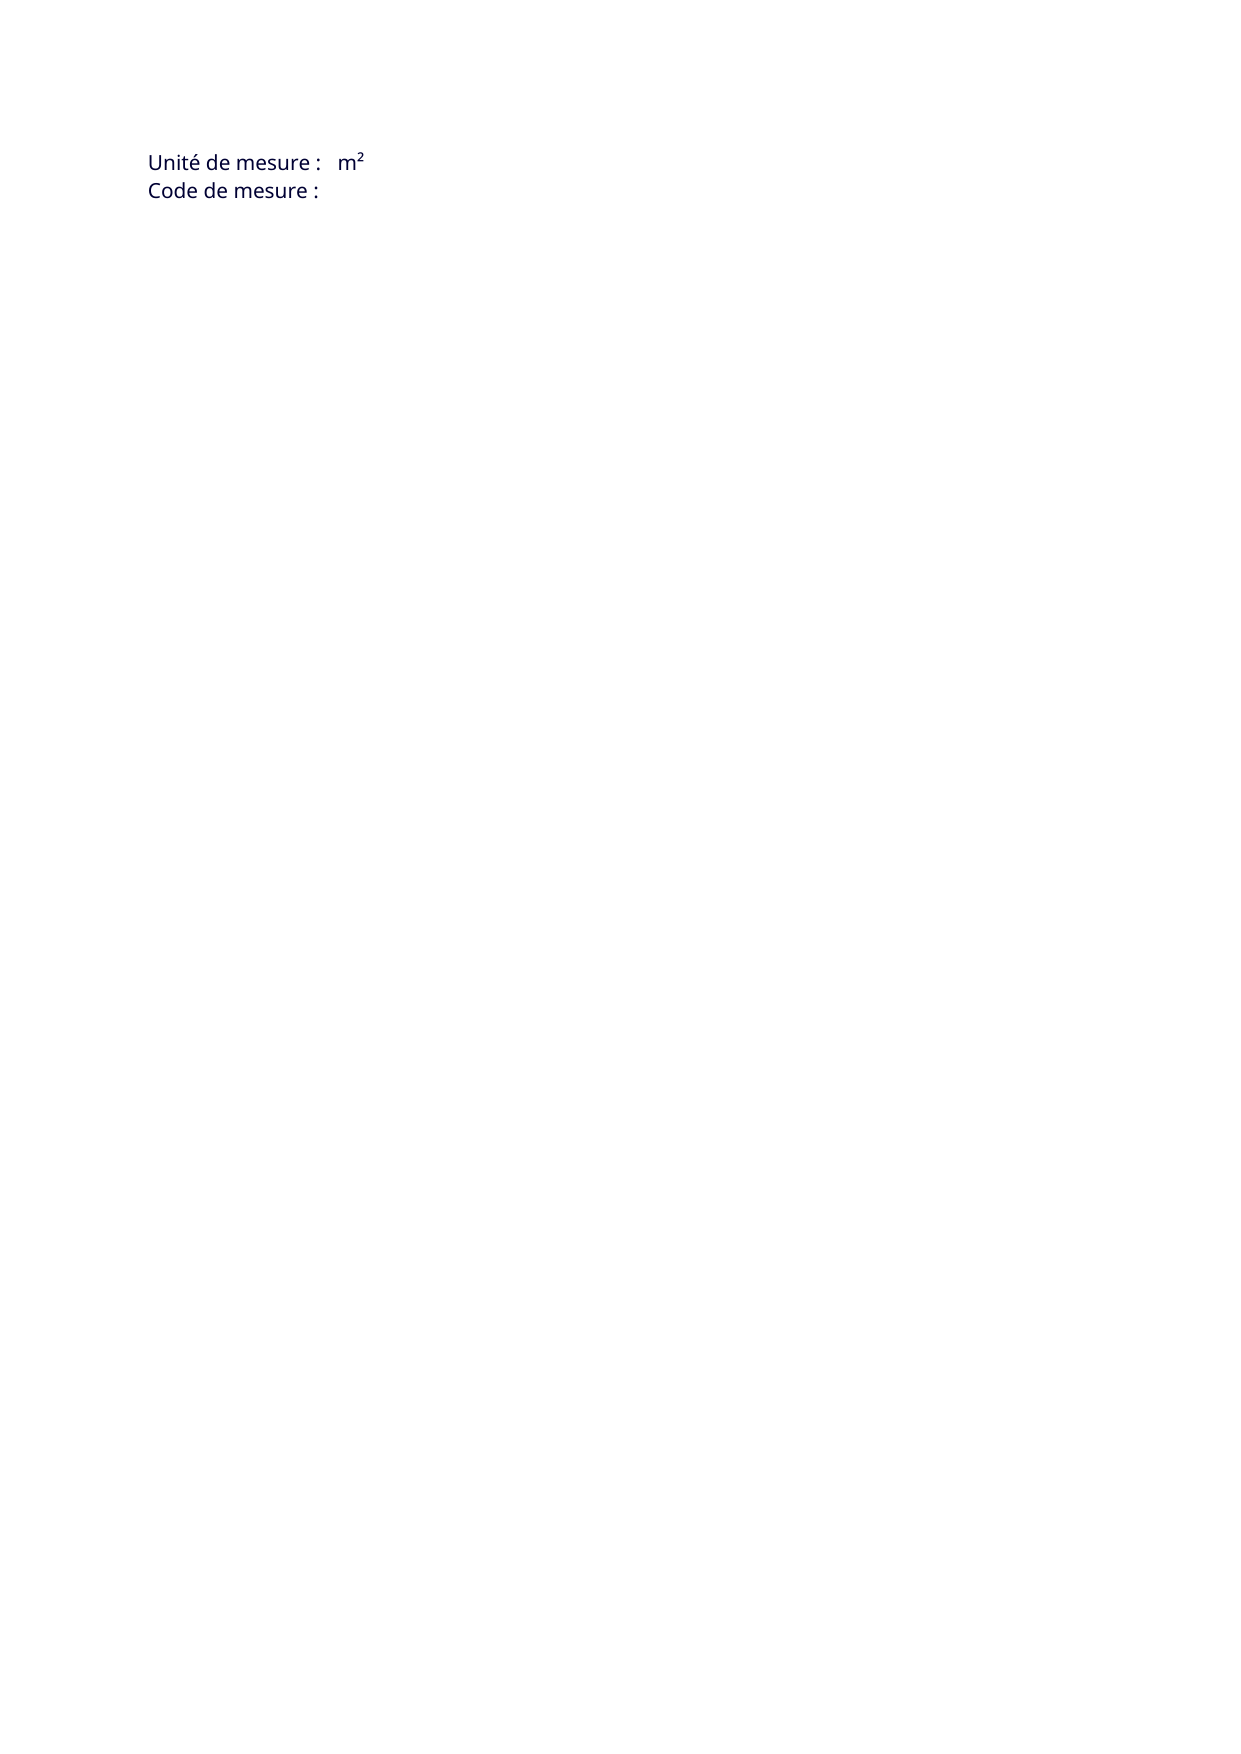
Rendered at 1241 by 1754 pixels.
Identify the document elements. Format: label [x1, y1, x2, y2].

text [148, 148, 1093, 204]
